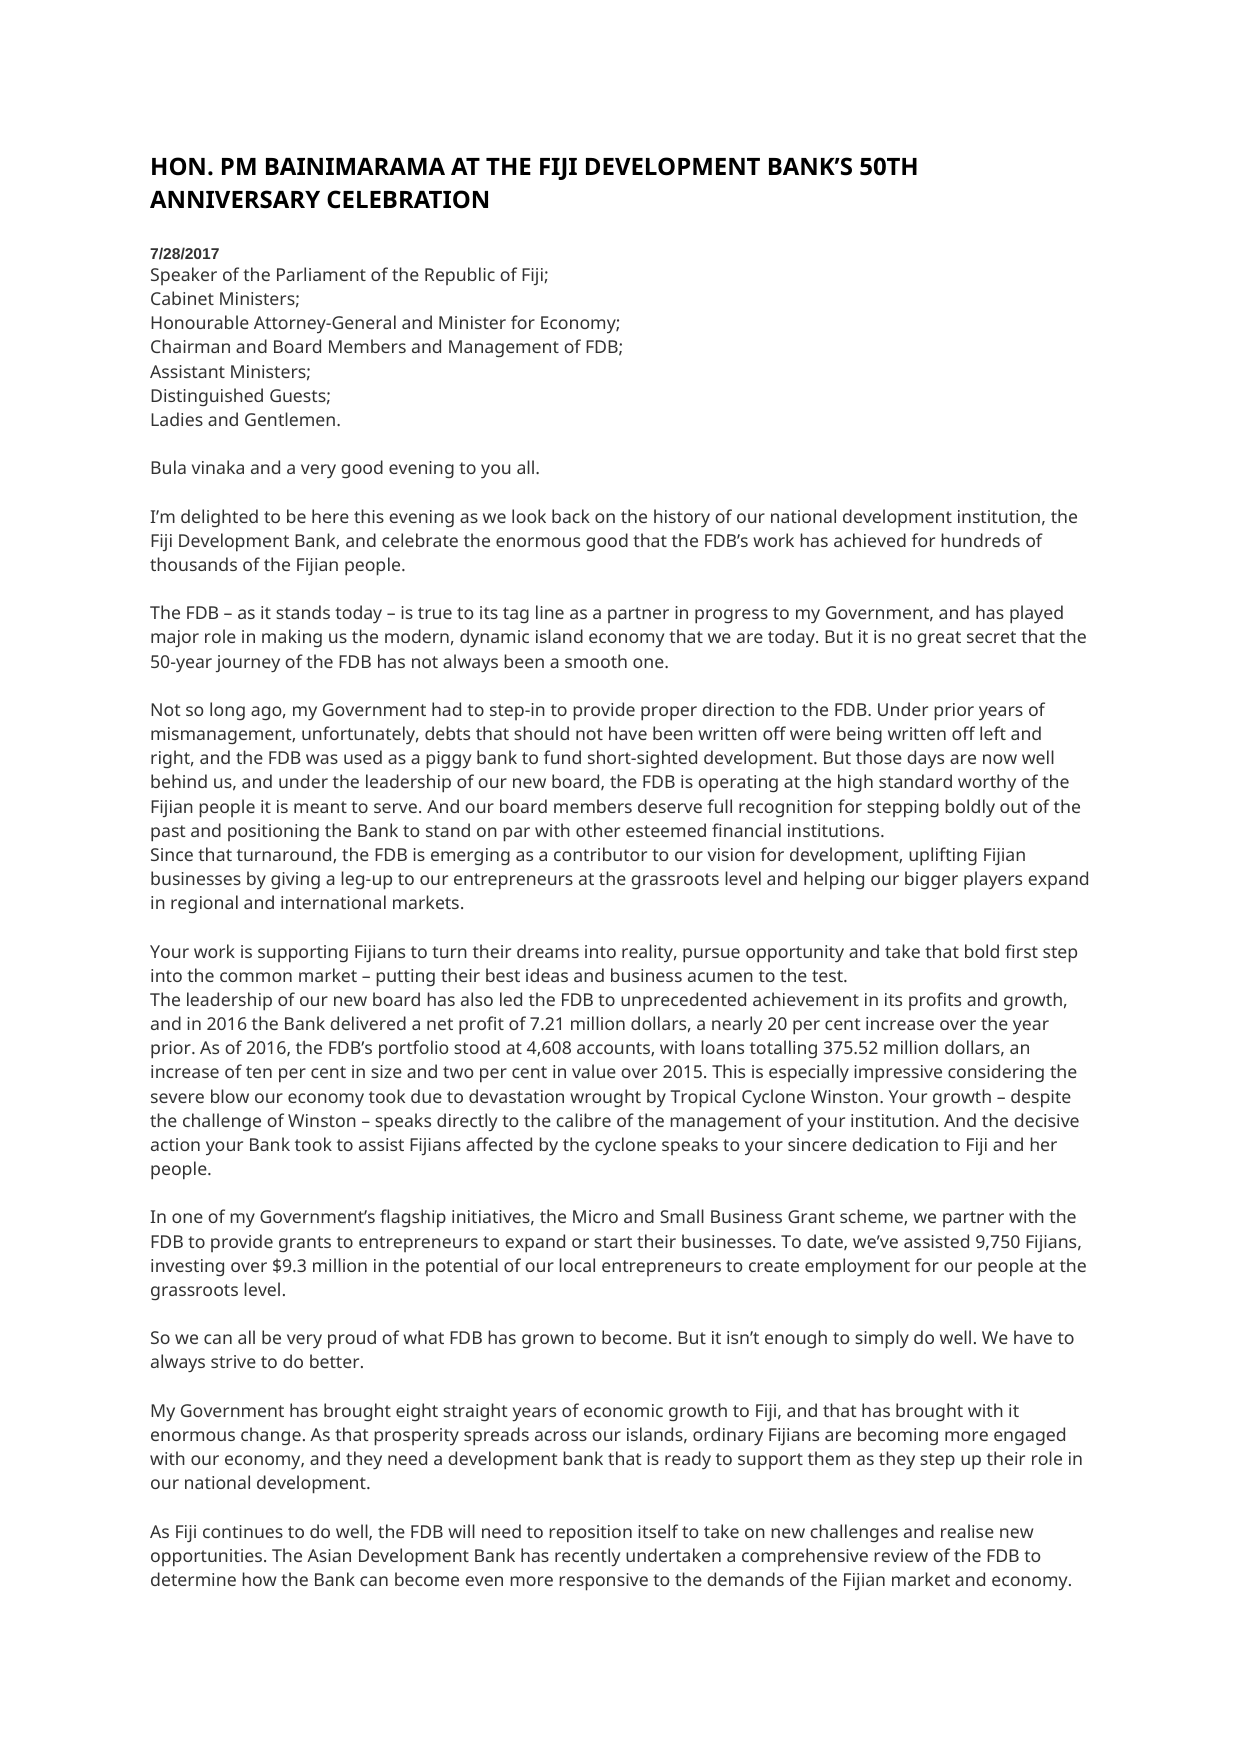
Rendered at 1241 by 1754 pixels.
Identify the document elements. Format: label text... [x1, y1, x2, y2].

text HON. PM BAINIMARAMA AT THE FIJI DEVELOPMENT BANK’S 50TH ANNIVERSARY CELEBRATION [150, 150, 1090, 215]
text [150, 287, 1090, 1592]
text Speaker of the Parliament of the Republic of Fiji; [150, 262, 1090, 287]
text 7/28/2017 [150, 244, 1090, 262]
